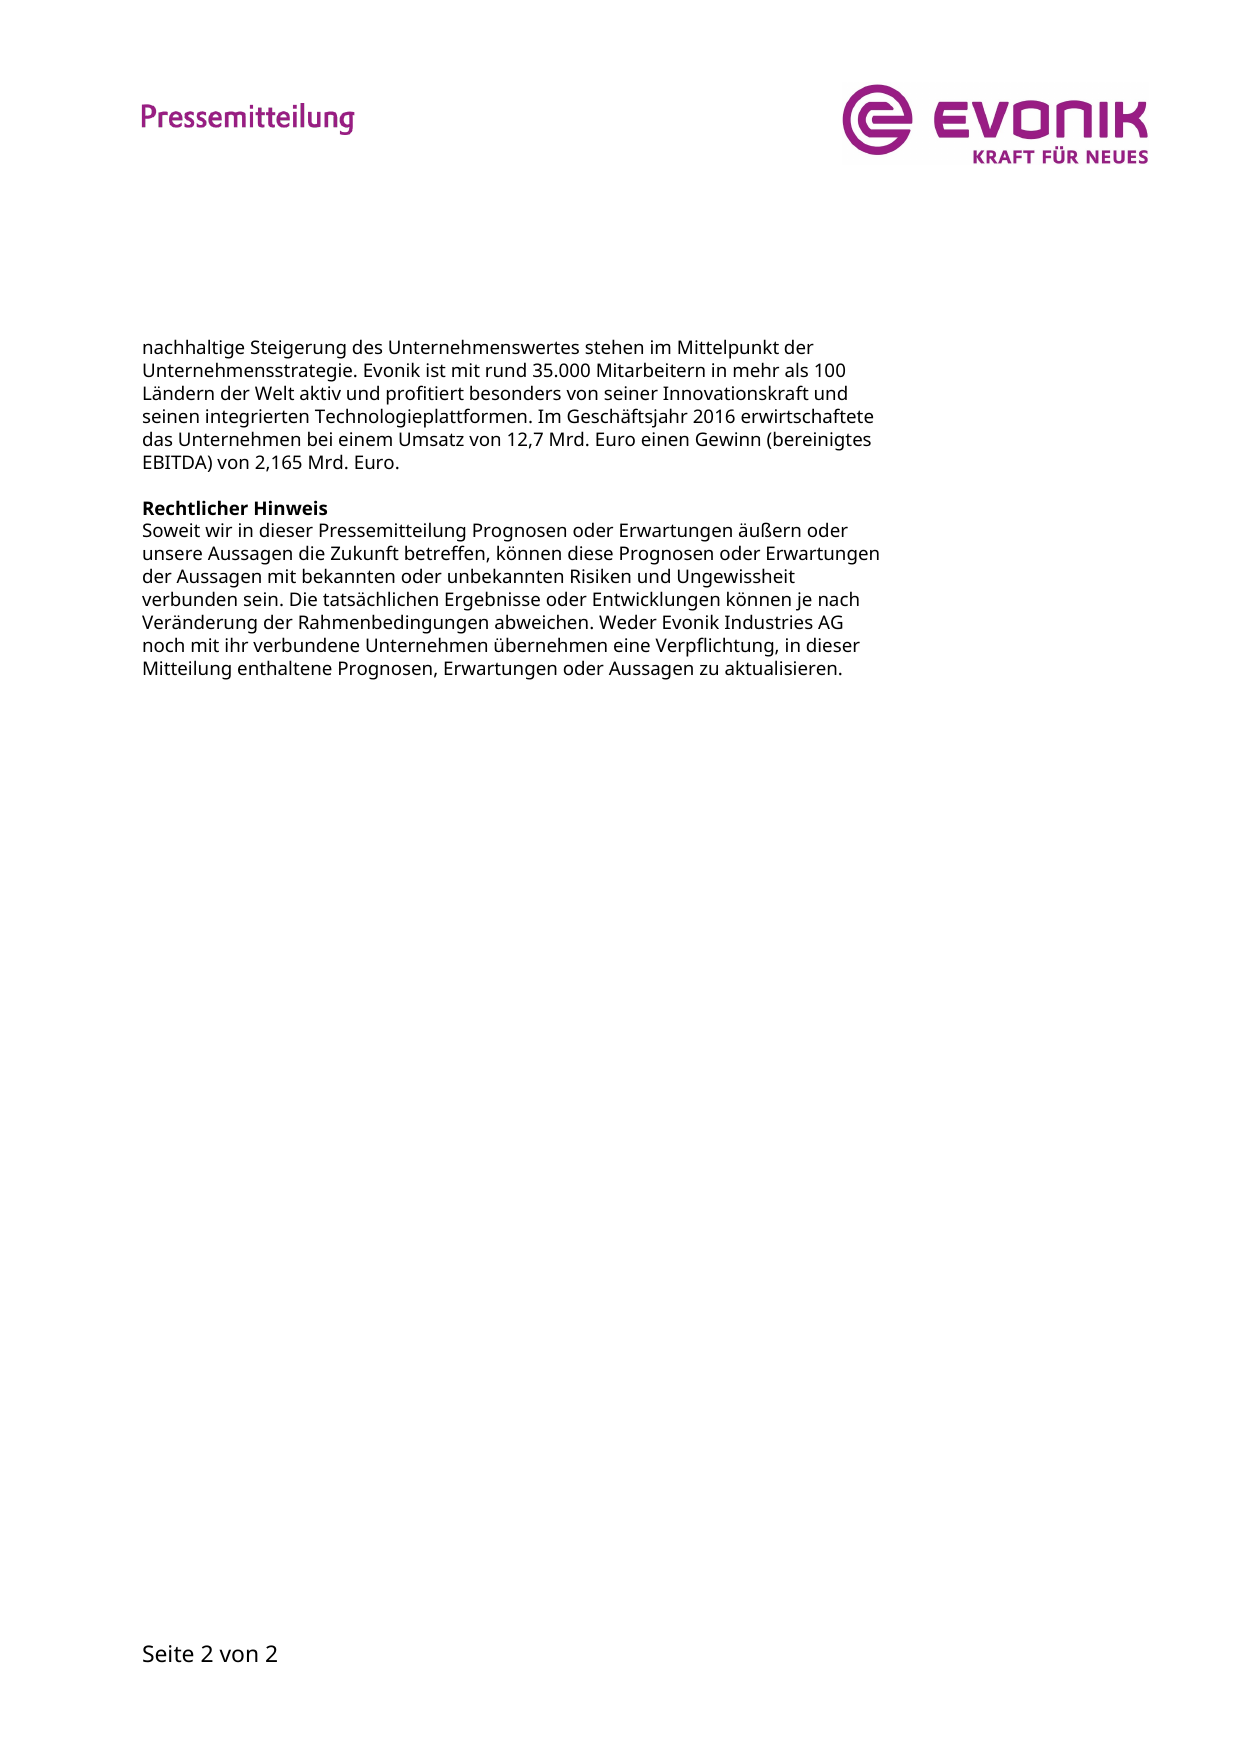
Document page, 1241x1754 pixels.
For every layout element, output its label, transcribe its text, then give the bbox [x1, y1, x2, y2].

picture [841, 82, 1149, 165]
text Rechtlicher Hinweis [142, 494, 886, 517]
text Soweit wir in dieser Pressemitteilung Prognosen oder Erwartungen äußern oder unsere Aussagen die Zukunft betreffen, können diese Prognosen oder Erwartungen der Aussagen mit bekannten oder unbekannten Risiken und Ungewissheit verbunden sein. Die tatsächlichen Ergebnisse oder Entwicklungen können je nach Veränderung der Rahmenbedingungen abweichen. Weder Evonik Industries AG noch mit ihr verbundene Unternehmen übernehmen eine Verpflichtung, in dieser Mitteilung enthaltene Prognosen, Erwartungen oder Aussagen zu aktualisieren. [142, 517, 886, 677]
picture [141, 103, 355, 135]
